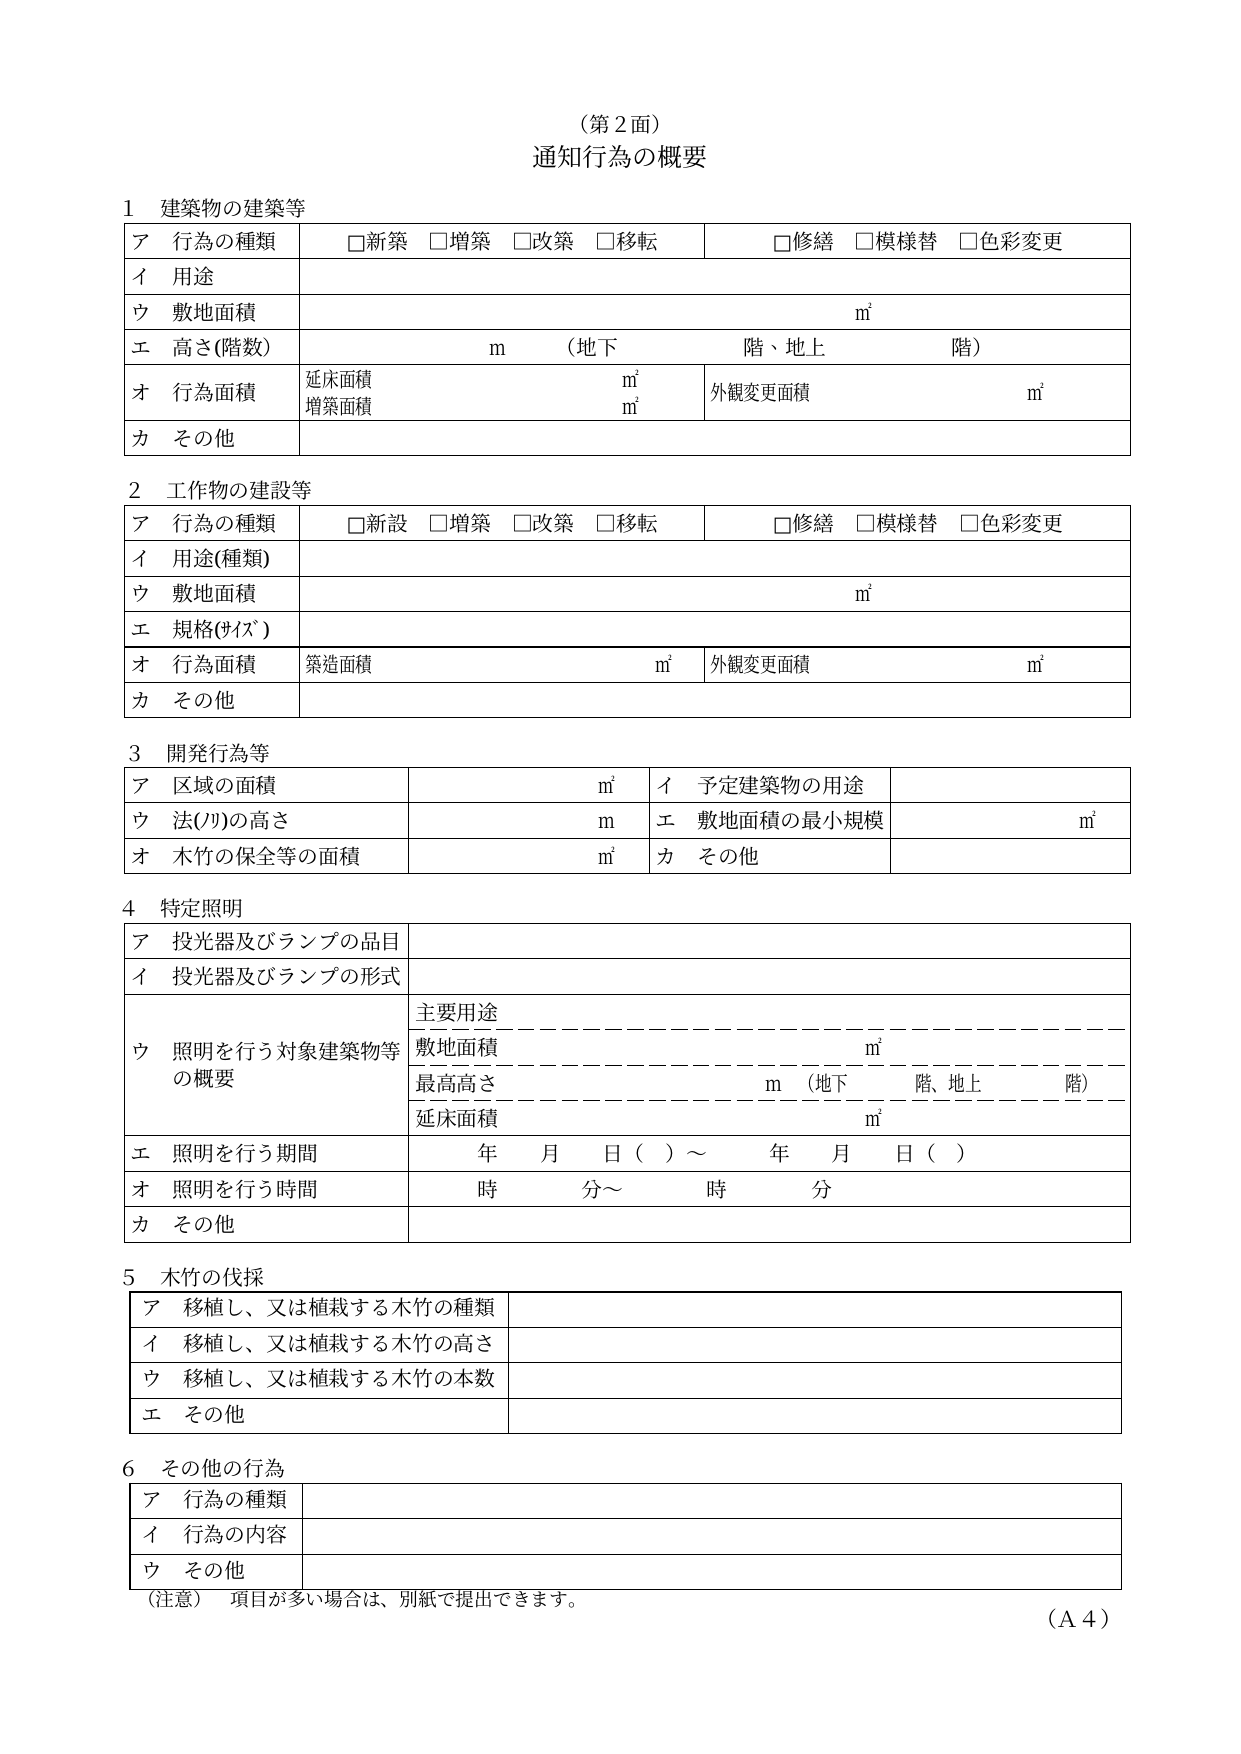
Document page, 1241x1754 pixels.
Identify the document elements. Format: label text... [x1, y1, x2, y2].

table_cell 敷地面積 ㎡ [409, 1029, 1130, 1064]
table_cell エ 規格(ｻｲｽﾞ) [125, 612, 299, 646]
table_cell [891, 839, 1130, 873]
table_cell エ 敷地面積の最小規模 [650, 803, 890, 838]
table_cell [509, 1363, 1121, 1398]
table_cell オ 照明を行う時間 [125, 1172, 408, 1206]
table_cell [300, 541, 1130, 576]
table_header [303, 1484, 1121, 1518]
table_cell □修繕 □模様替 □色彩変更 [705, 506, 1130, 540]
text （第２面） [118, 108, 1122, 138]
table_cell ｍ [409, 803, 649, 838]
table_cell イ 移植し、又は植栽する木竹の高さ [131, 1328, 508, 1362]
table_cell 延床面積 ㎡ 増築面積 ㎡ [300, 365, 704, 419]
text 通知行為の概要 [118, 138, 1122, 174]
table_cell ｍ （地下 階、地上 階） [300, 330, 1130, 364]
table_cell ㎡ [891, 803, 1130, 838]
table_header ア 投光器及びランプの品目 [125, 924, 408, 958]
table_cell カ その他 [125, 1207, 408, 1242]
table_cell [509, 1399, 1121, 1433]
table_cell ３ 開発行為等 [125, 718, 1131, 767]
table_cell ㎡ [409, 768, 649, 802]
table_header [509, 1293, 1121, 1327]
table_cell ㎡ [300, 577, 1130, 611]
table_cell エ 照明を行う期間 [125, 1136, 408, 1171]
table_cell ㎡ [300, 295, 1130, 329]
table_cell ウ 照明を行う対象建築物等 の概要 [125, 995, 408, 1135]
text ５ 木竹の伐採 [118, 1261, 1122, 1291]
table_cell カ その他 [125, 421, 299, 455]
table_cell 主要用途 [409, 995, 1130, 1029]
table_cell [891, 768, 1130, 802]
table_cell イ 予定建築物の用途 [650, 768, 890, 802]
table_cell [300, 683, 1130, 717]
text ４ 特定照明 [118, 893, 1110, 923]
table_header □新築 □増築 □改築 □移転 [300, 224, 704, 258]
table_cell イ 用途 [125, 259, 299, 293]
table_cell 時 分～ 時 分 [409, 1172, 1130, 1206]
table_cell [303, 1555, 1121, 1589]
table_cell [300, 421, 1130, 455]
table_cell ウ 敷地面積 [125, 577, 299, 611]
table_cell 築造面積 ㎡ [300, 648, 704, 682]
table_cell オ 行為面積 [125, 365, 299, 419]
table_cell ア 行為の種類 [125, 506, 299, 540]
table_cell エ 高さ(階数） [125, 330, 299, 364]
table_cell カ その他 [125, 683, 299, 717]
table_cell オ 木竹の保全等の面積 [125, 839, 408, 873]
table_cell 外観変更面積 ㎡ [705, 365, 1130, 419]
table_cell ウ 敷地面積 [125, 295, 299, 329]
table_cell イ 投光器及びランプの形式 [125, 959, 408, 994]
table_cell ウ 法(ﾉﾘ)の高さ [125, 803, 408, 838]
table_cell ウ 移植し、又は植栽する木竹の本数 [131, 1363, 508, 1398]
table_cell カ その他 [650, 839, 890, 873]
table_cell ㎡ [409, 839, 649, 873]
table_cell [409, 959, 1130, 994]
table_cell ウ その他 [131, 1555, 302, 1589]
text １ 建築物の建築等 [118, 193, 1122, 223]
table_cell エ その他 [131, 1399, 508, 1433]
table_cell [409, 1207, 1130, 1242]
table_cell 最高高さ ｍ （地下 階、地上 階） [409, 1065, 1130, 1100]
table_cell [300, 612, 1130, 646]
table_cell [303, 1519, 1121, 1553]
table_cell 年 月 日（ ）～ 年 月 日（ ） [409, 1136, 1130, 1171]
text （Ａ４） [118, 1611, 1122, 1632]
table_header ア 移植し、又は植栽する木竹の種類 [131, 1293, 508, 1327]
table_cell ２ 工作物の建設等 [125, 456, 1131, 505]
table_cell 外観変更面積 ㎡ [705, 648, 1130, 682]
table_cell イ 行為の内容 [131, 1519, 302, 1553]
text ６ その他の行為 [118, 1453, 1122, 1483]
table_cell ア 区域の面積 [125, 768, 408, 802]
table_cell [300, 259, 1130, 293]
table_cell オ 行為面積 [125, 648, 299, 682]
table_cell イ 用途(種類) [125, 541, 299, 576]
text （注意） 項目が多い場合は、別紙で提出できます。 [118, 1590, 1122, 1611]
table_cell 延床面積 ㎡ [409, 1100, 1130, 1135]
table_header [409, 924, 1130, 958]
table_header ア 行為の種類 [131, 1484, 302, 1518]
table_header □修繕 □模様替 □色彩変更 [705, 224, 1130, 258]
table_cell □新設 □増築 □改築 □移転 [300, 506, 704, 540]
table_cell [509, 1328, 1121, 1362]
table_header ア 行為の種類 [125, 224, 299, 258]
